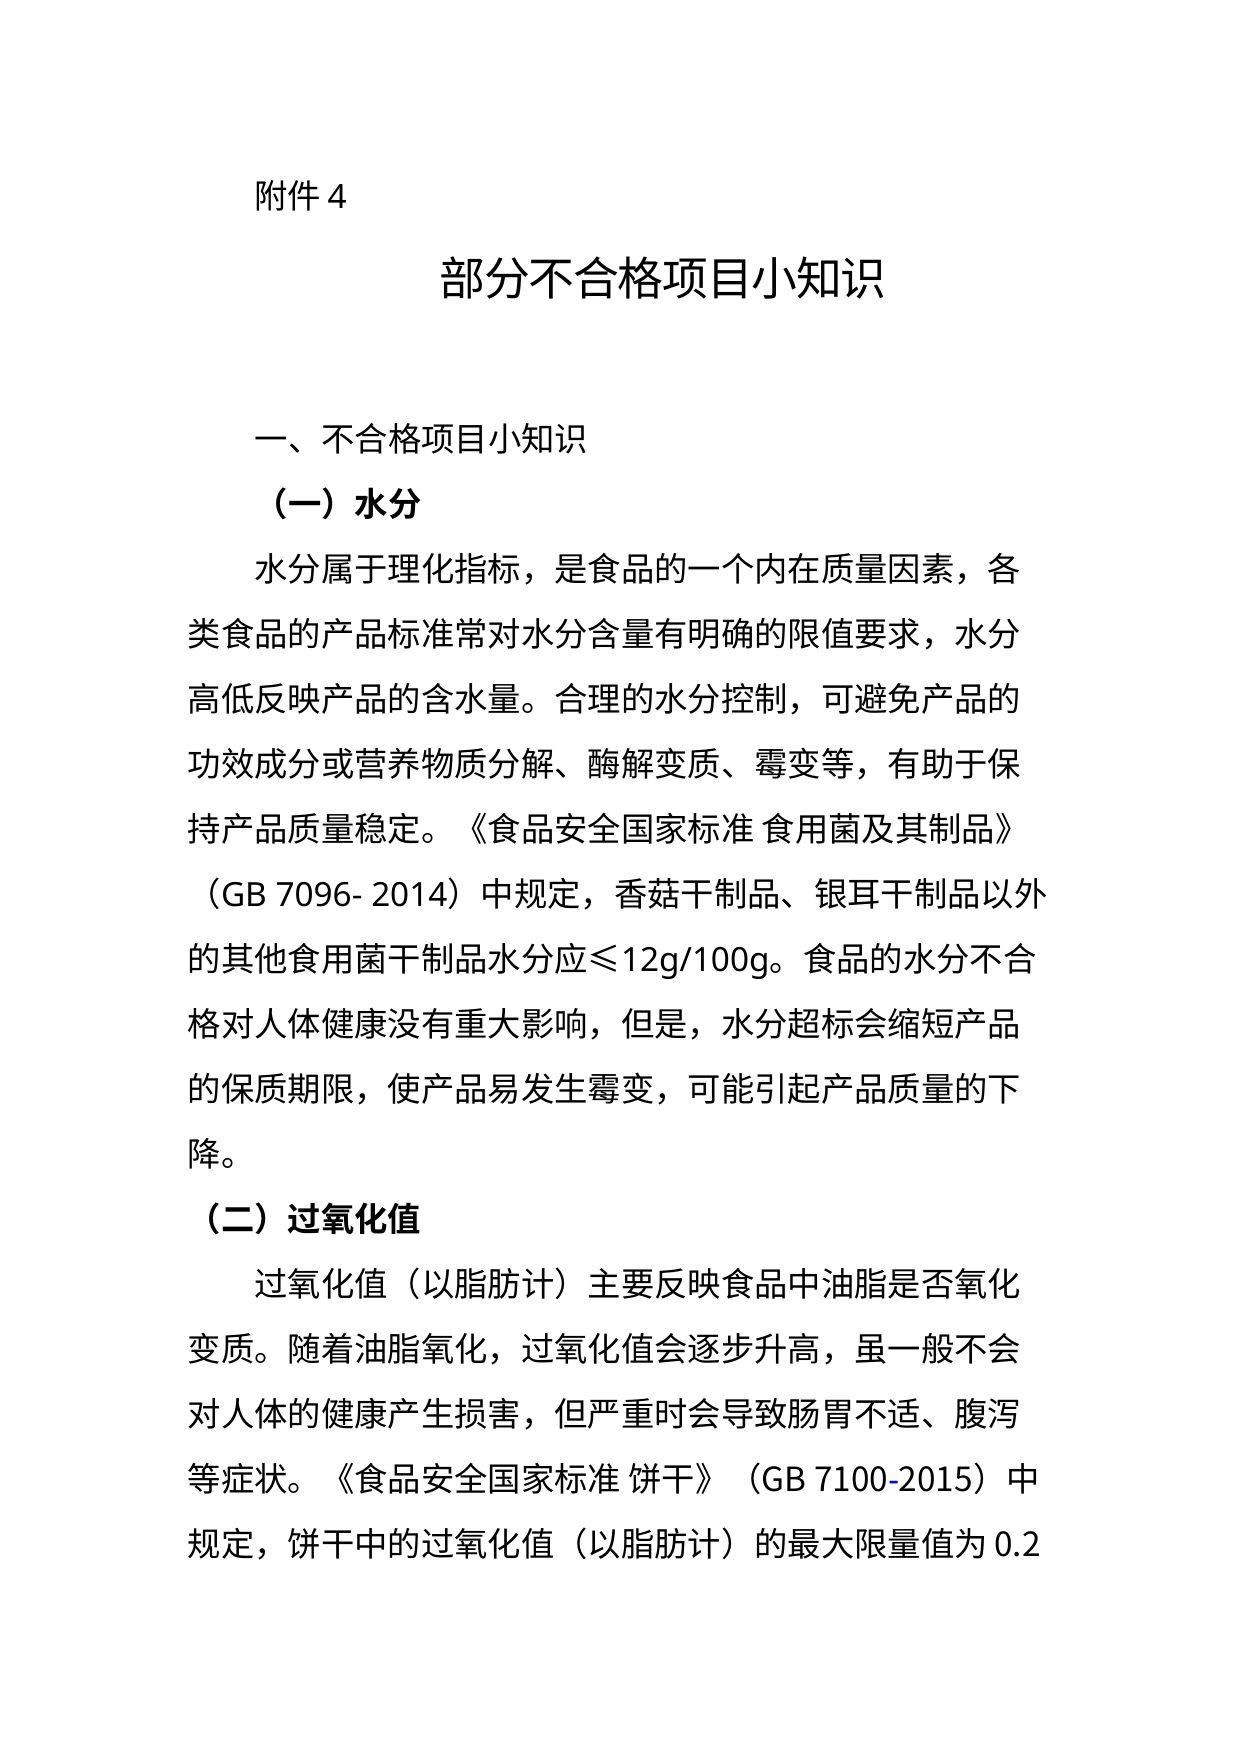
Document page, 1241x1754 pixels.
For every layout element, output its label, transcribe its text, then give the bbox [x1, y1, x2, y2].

list （二）过氧化值 [187, 1184, 1053, 1249]
text 一、不合格项目小知识 [187, 404, 1053, 469]
text 水分属于理化指标，是食品的一个内在质量因素，各类食品的产品标准常对水分含量有明确的限值要求，水分高低反映产品的含水量。合理的水分控制，可避免产品的功效成分或营养物质分解、酶解变质、霉变等，有助于保持产品质量稳定。《食品安全国家标准 食用菌及其制品》（GB 7096- 2014）中规定，香菇干制品、银耳干制品以外的其他食用菌干制品水分应≤12g/100g。食品的水分不合格对人体健康没有重大影响，但是，水分超标会缩短产品的保质期限，使产品易发生霉变，可能引起产品质量的下降。 [187, 534, 1053, 1184]
text 附件4 [187, 162, 1053, 227]
text （一）水分 [187, 469, 1053, 534]
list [187, 1249, 1053, 1574]
text 部分不合格项目小知识 [187, 227, 1053, 324]
